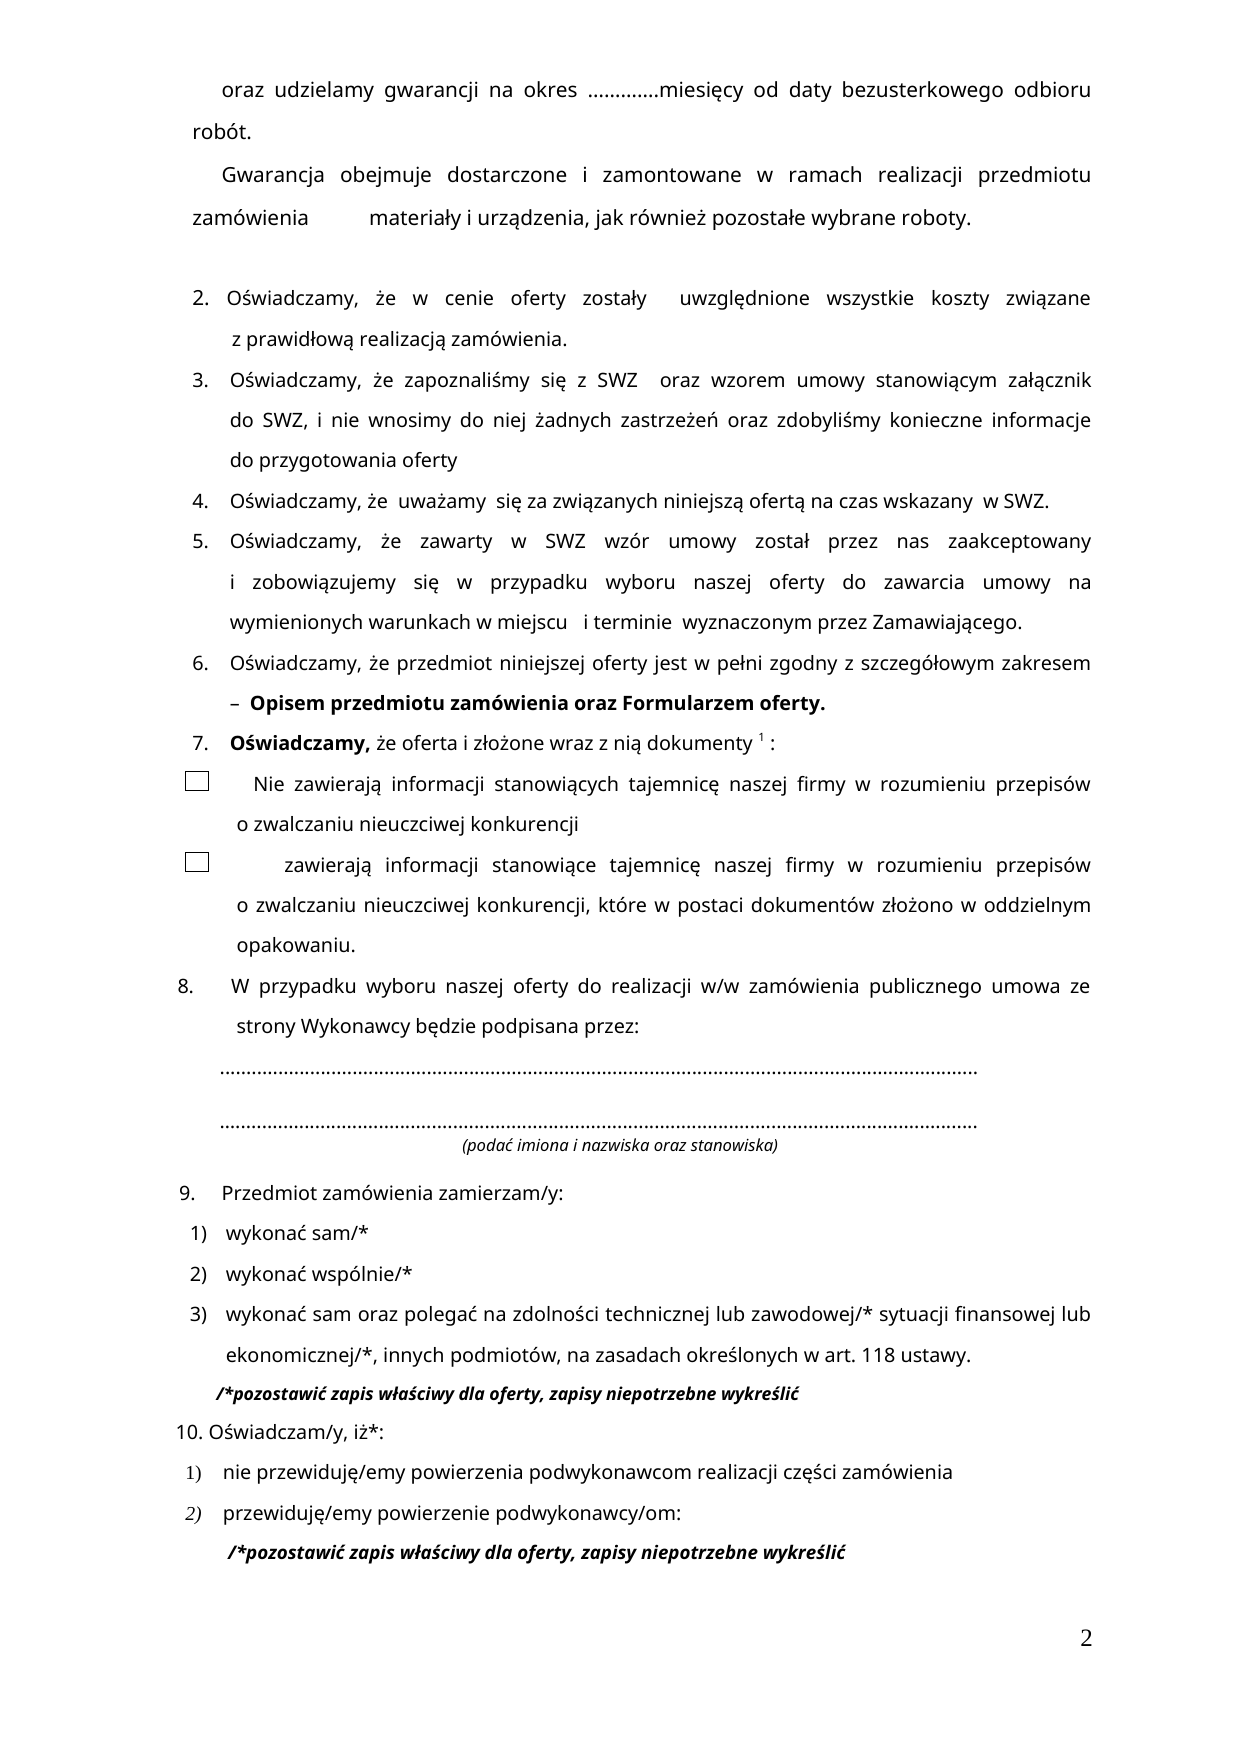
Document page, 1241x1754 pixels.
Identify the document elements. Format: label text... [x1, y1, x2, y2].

list Przedmiot zamówienia zamierzam/y: [179, 1179, 1092, 1206]
text Gwarancja obejmuje dostarczone i zamontowane w ramach realizacji przedmiotu zamówienia materiały i urządzenia, jak również pozostałe wybrane roboty. [192, 160, 1092, 231]
list przewiduję/emy powierzenie podwykonawcy/om: [185, 1499, 1092, 1526]
list Oświadczamy, że zapoznaliśmy się z SWZ oraz wzorem umowy stanowiącym załącznik do SWZ, i nie wnosimy do niej żadnych zastrzeżeń oraz zdobyliśmy konieczne informacje do przygotowania oferty [192, 366, 1092, 474]
text (podać imiona i nazwiska oraz stanowiska) [148, 1134, 1092, 1157]
text 8. W przypadku wyboru naszej oferty do realizacji w/w zamówienia publicznego umowa ze strony Wykonawcy będzie podpisana przez: [177, 972, 1092, 1039]
list nie przewiduję/emy powierzenia podwykonawcom realizacji części zamówienia [185, 1459, 1092, 1486]
text 10. Oświadczam/y, iż*: [148, 1418, 1092, 1445]
text Nie zawierają informacji stanowiących tajemnicę naszej firmy w rozumieniu przepisów o zwalczaniu nieuczciwej konkurencji [177, 770, 1092, 837]
list Oświadczamy, że przedmiot niniejszej oferty jest w pełni zgodny z szczegółowym zakresem – Opisem przedmiotu zamówienia oraz Formularzem oferty. [192, 649, 1092, 716]
list Oświadczamy, że oferta i złożone wraz z nią dokumenty 1 : [192, 729, 1092, 757]
list Oświadczamy, że uważamy się za związanych niniejszą ofertą na czas wskazany w SWZ. [192, 487, 1092, 514]
list wykonać sam/* [207, 1220, 1092, 1247]
text ............................................................................................................................................... [148, 1053, 1092, 1080]
text 2. Oświadczamy, że w cenie oferty zostały uwzględnione wszystkie koszty związane z prawidłową realizacją zamówienia. [192, 283, 1092, 352]
text /*pozostawić zapis właściwy dla oferty, zapisy niepotrzebne wykreślić [148, 1381, 1092, 1406]
list wykonać sam oraz polegać na zdolności technicznej lub zawodowej/* sytuacji finansowej lub ekonomicznej/*, innych podmiotów, na zasadach określonych w art. 118 ustawy. [207, 1301, 1092, 1368]
list wykonać wspólnie/* [207, 1260, 1092, 1287]
list Oświadczamy, że zawarty w SWZ wzór umowy został przez nas zaakceptowany i zobowiązujemy się w przypadku wyboru naszej oferty do zawarcia umowy na wymienionych warunkach w miejscu i terminie wyznaczonym przez Zamawiającego. [192, 527, 1092, 635]
text oraz udzielamy gwarancji na okres ………….miesięcy od daty bezusterkowego odbioru robót. [192, 75, 1092, 146]
text …............................................................................................................................................ [148, 1107, 1092, 1134]
text zawierają informacji stanowiące tajemnicę naszej firmy w rozumieniu przepisów o zwalczaniu nieuczciwej konkurencji, które w postaci dokumentów złożono w oddzielnym opakowaniu. [177, 851, 1092, 959]
text /*pozostawić zapis właściwy dla oferty, zapisy niepotrzebne wykreślić [223, 1539, 1092, 1565]
